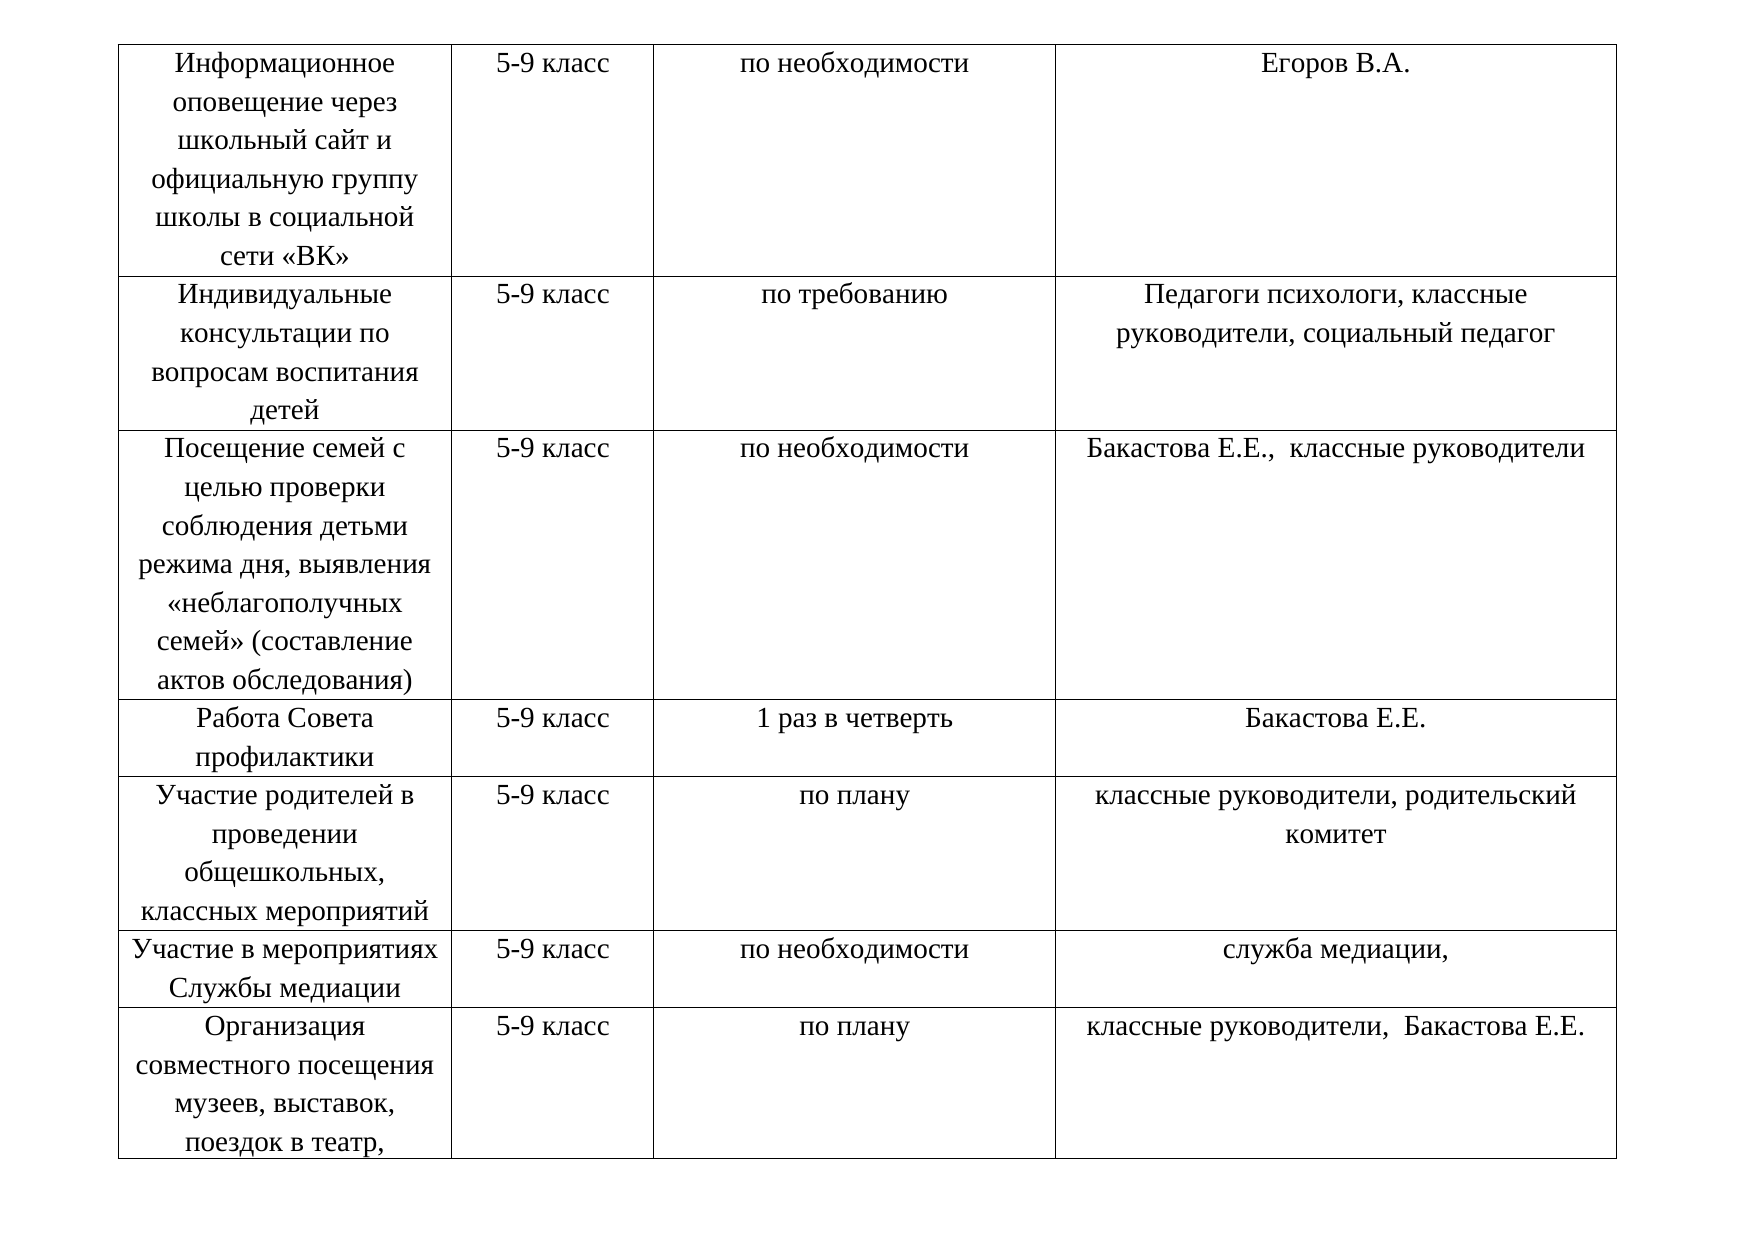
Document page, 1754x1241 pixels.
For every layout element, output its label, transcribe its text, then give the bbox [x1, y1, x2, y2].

table_cell 5-9 класс [452, 45, 653, 276]
table_cell классные руководители, родительский комитет [1056, 777, 1616, 930]
table_cell Информационное оповещение через школьный сайт и официальную группу школы в социальной сети «ВК» [119, 45, 451, 276]
table_cell Участие в мероприятиях Службы медиации [119, 931, 451, 1007]
table_cell 5-9 класс [452, 931, 653, 1007]
table_cell Участие родителей в проведении общешкольных, классных мероприятий [119, 777, 451, 930]
table_cell по необходимости [654, 931, 1055, 1007]
table_cell Бакастова Е.Е. [1056, 700, 1616, 776]
table_cell 5-9 класс [452, 777, 653, 930]
table_cell Егоров В.А. [1056, 45, 1616, 276]
table_cell по необходимости [654, 431, 1055, 699]
table_cell по плану [654, 777, 1055, 930]
table_cell 1 раз в четверть [654, 700, 1055, 776]
table_cell Работа Совета профилактики [119, 700, 451, 776]
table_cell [119, 1008, 451, 1157]
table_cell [1056, 1008, 1616, 1157]
table_cell 5-9 класс [452, 700, 653, 776]
table_cell 5-9 класс [452, 277, 653, 429]
table_cell Педагоги психологи, классные руководители, социальный педагог [1056, 277, 1616, 429]
table_cell Индивидуальные консультации по вопросам воспитания детей [119, 277, 451, 429]
table_cell Бакастова Е.Е., классные руководители [1056, 431, 1616, 699]
table_cell 5-9 класс [452, 1008, 653, 1157]
table_cell служба медиации, [1056, 931, 1616, 1007]
table_cell Посещение семей с целью проверки соблюдения детьми режима дня, выявления «неблагополучных семей» (составление актов обследования) [119, 431, 451, 699]
table_cell по требованию [654, 277, 1055, 429]
table_cell по необходимости [654, 45, 1055, 276]
table_cell по плану [654, 1008, 1055, 1157]
table_cell 5-9 класс [452, 431, 653, 699]
